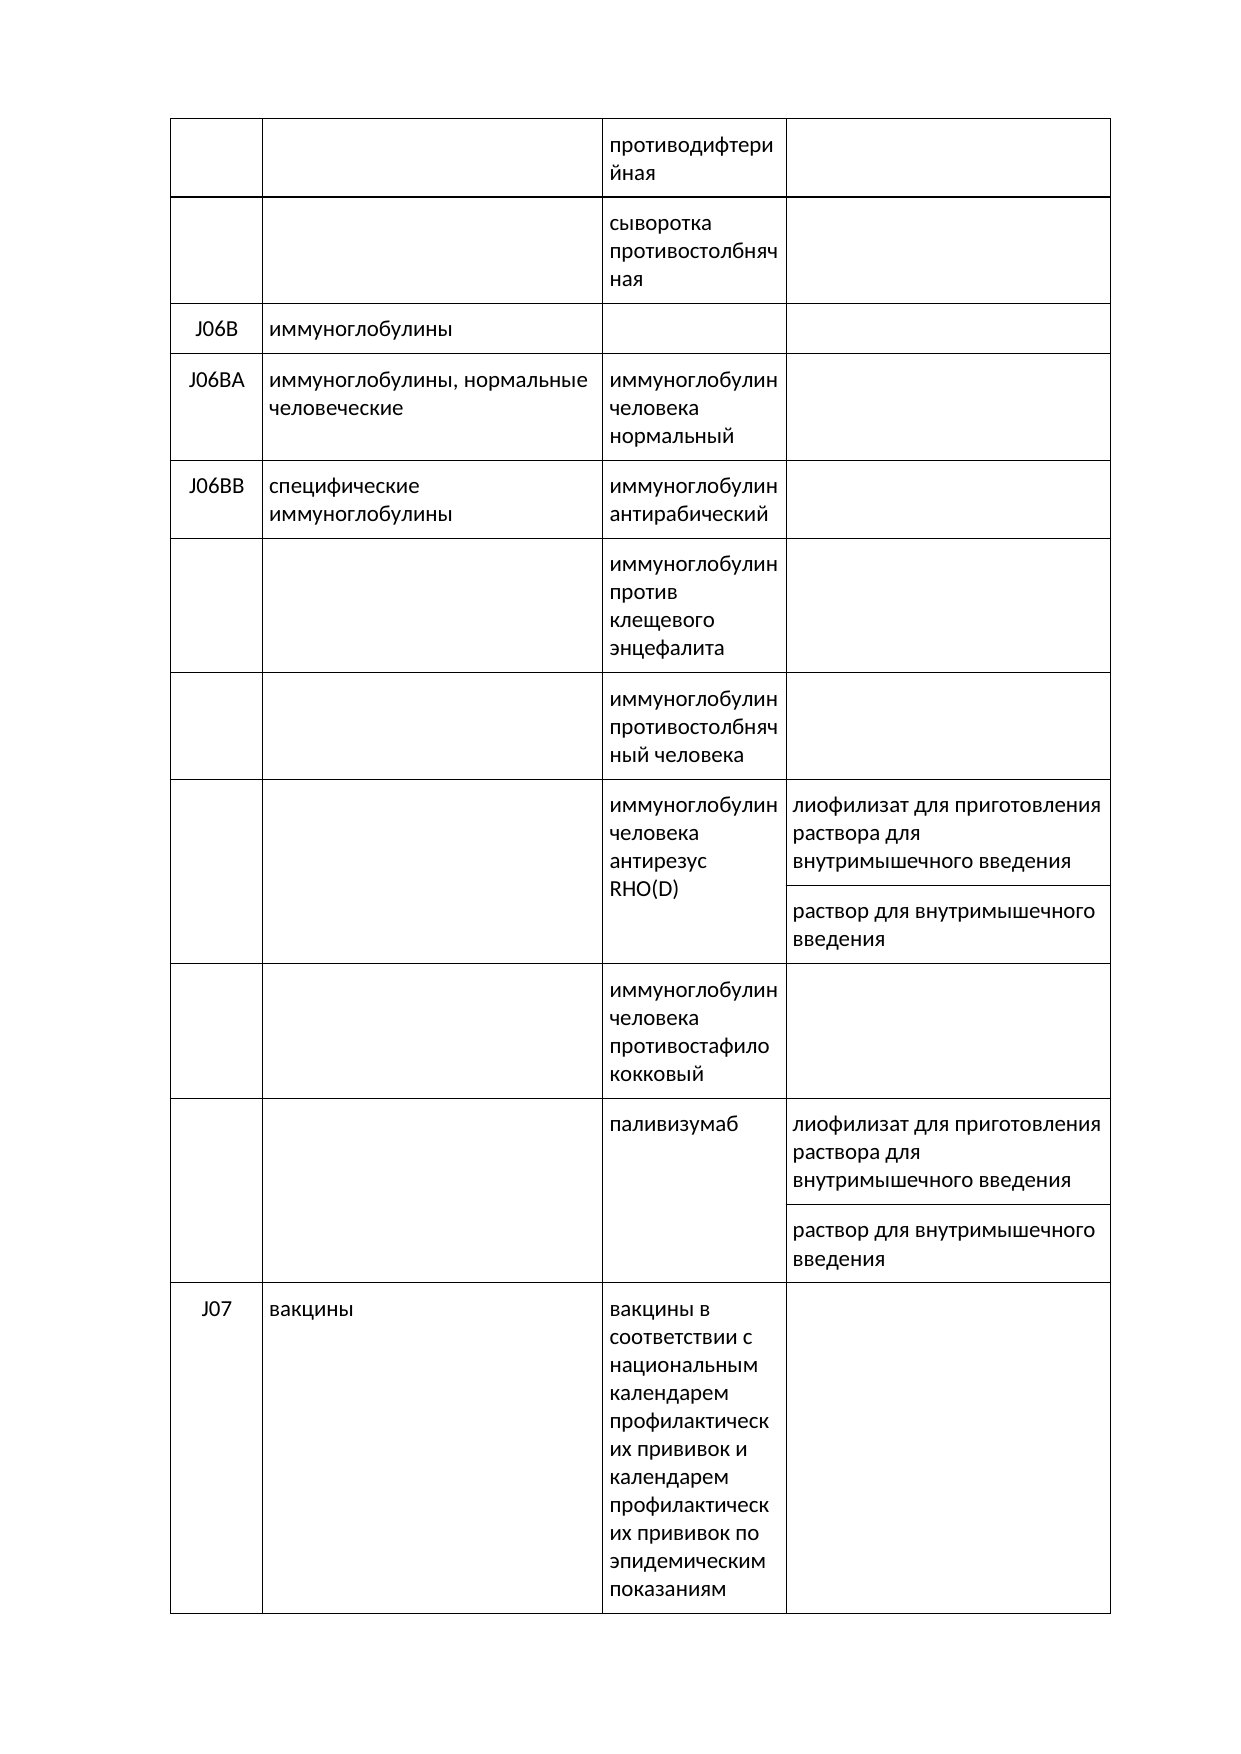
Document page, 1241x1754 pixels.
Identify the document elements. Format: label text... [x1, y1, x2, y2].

table_cell [263, 198, 602, 303]
table_cell [787, 461, 1110, 538]
table_cell [263, 964, 602, 1098]
table_cell J06BB [171, 461, 262, 538]
table_cell [787, 198, 1110, 303]
table_cell специфические иммуноглобулины [263, 461, 602, 538]
table_cell раствор для внутримышечного введения [787, 1205, 1110, 1282]
table_cell раствор для внутримышечного введения [787, 886, 1110, 963]
table_cell [171, 198, 262, 303]
table_cell [263, 119, 602, 196]
table_cell [787, 673, 1110, 778]
table_cell сыворотка противостолбнячная [603, 198, 786, 303]
table_cell иммуноглобулин человека антирезус RHO(D) [603, 780, 786, 963]
table_cell иммуноглобулин человека нормальный [603, 354, 786, 459]
table_cell паливизумаб [603, 1099, 786, 1282]
table_cell иммуноглобулин антирабический [603, 461, 786, 538]
table_cell [171, 539, 262, 672]
table_cell [787, 354, 1110, 459]
table_cell [171, 673, 262, 778]
table_cell [171, 119, 262, 196]
table_cell [787, 304, 1110, 353]
table_cell иммуноглобулин против клещевого энцефалита [603, 539, 786, 672]
table_cell [263, 673, 602, 778]
table_cell [171, 780, 262, 963]
table_cell [787, 964, 1110, 1098]
table_cell J06B [171, 304, 262, 353]
table_cell [171, 1099, 262, 1282]
table_cell иммуноглобулин человека противостафилококковый [603, 964, 786, 1098]
table_cell [787, 1283, 1110, 1613]
table_cell [787, 539, 1110, 672]
table_cell иммуноглобулины [263, 304, 602, 353]
table_cell [263, 1099, 602, 1282]
table_cell вакцины [263, 1283, 602, 1613]
table_cell иммуноглобулин противостолбнячный человека [603, 673, 786, 778]
table_cell [603, 304, 786, 353]
table_cell J06BA [171, 354, 262, 459]
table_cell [603, 119, 786, 196]
table_cell лиофилизат для приготовления раствора для внутримышечного введения [787, 780, 1110, 885]
table_cell J07 [171, 1283, 262, 1613]
table_cell [263, 539, 602, 672]
table_cell иммуноглобулины, нормальные человеческие [263, 354, 602, 459]
table_cell [263, 780, 602, 963]
table_cell [787, 119, 1110, 196]
table_cell лиофилизат для приготовления раствора для внутримышечного введения [787, 1099, 1110, 1204]
table_cell [171, 964, 262, 1098]
table_cell вакцины в соответствии с национальным календарем профилактических прививок и календарем профилактических прививок по эпидемическим показаниям [603, 1283, 786, 1613]
